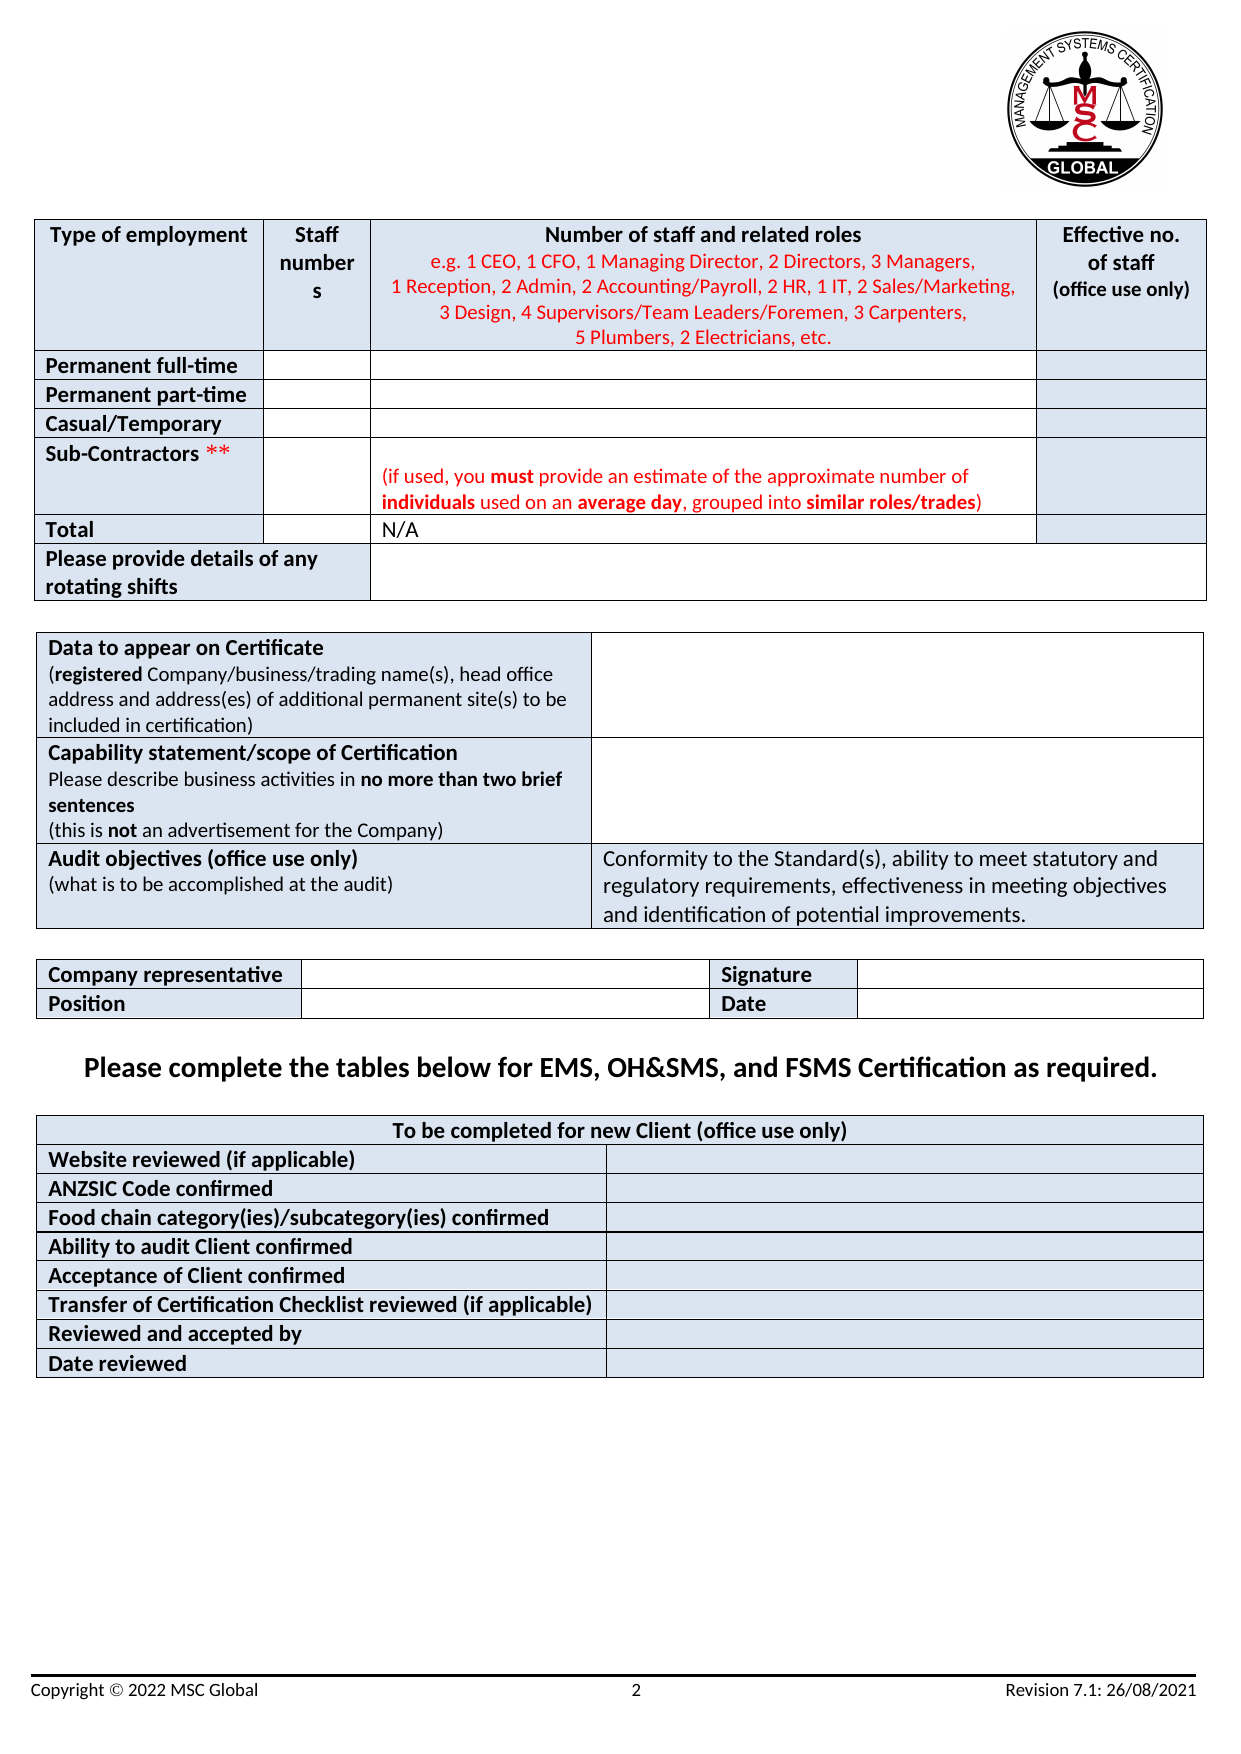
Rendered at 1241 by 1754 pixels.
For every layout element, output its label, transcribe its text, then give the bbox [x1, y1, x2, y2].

table_cell [607, 1203, 1203, 1231]
table_header Data to appear on Certificate (registered Company/business/trading name(s), head office address and address(es) of additional permanent site(s) to be included in certification) [37, 633, 591, 737]
table_header [592, 633, 1203, 737]
table_cell [607, 1291, 1203, 1318]
table_cell [371, 409, 1036, 437]
table_cell [302, 989, 709, 1017]
table_cell Permanent full-time [35, 351, 263, 379]
table_cell [371, 544, 1206, 600]
table_cell [607, 1174, 1203, 1202]
table_cell Audit objectives (office use only) (what is to be accomplished at the audit) [37, 844, 591, 928]
table_cell [1037, 380, 1206, 408]
table_cell [264, 515, 370, 543]
table_cell Casual/Temporary [35, 409, 263, 437]
table_cell [607, 1261, 1203, 1289]
table_cell Sub-Contractors ** [35, 438, 263, 514]
table_cell [371, 380, 1036, 408]
text Please complete the tables below for EMS, OH&SMS, and FSMS Certification as required. [16, 1049, 1226, 1084]
table_header [302, 960, 709, 988]
table_cell Food chain category(ies)/subcategory(ies) confirmed [37, 1203, 606, 1231]
table_cell [607, 1233, 1203, 1260]
picture [1005, 29, 1165, 189]
table_header [858, 960, 1203, 988]
table_cell Acceptance of Client confirmed [37, 1261, 606, 1289]
table_cell Conformity to the Standard(s), ability to meet statutory and regulatory requirements, effectiveness in meeting objectives and identification of potential improvements. [592, 844, 1203, 928]
table_cell [264, 351, 370, 379]
table_cell Ability to audit Client confirmed [37, 1233, 606, 1260]
table_cell Transfer of Certification Checklist reviewed (if applicable) [37, 1291, 606, 1318]
table_cell [607, 1145, 1203, 1173]
table_cell Website reviewed (if applicable) [37, 1145, 606, 1173]
table_cell [371, 351, 1036, 379]
table_cell [264, 380, 370, 408]
table_cell Date [710, 989, 857, 1017]
table_header Number of staff and related roles e.g. 1 CEO, 1 CFO, 1 Managing Director, 2 Directors, 3 Managers, 1 Reception, 2 Admin, 2 Accounting/Payroll, 2 HR, 1 IT, 2 Sales/Marketing, 3 Design, 4 Supervisors/Team Leaders/Foremen, 3 Carpenters, 5 Plumbers, 2 Electricians, etc. [371, 220, 1036, 350]
table_header Type of employment [35, 220, 263, 350]
table_cell Please provide details of any rotating shifts [35, 544, 370, 600]
table_cell Permanent part-time [35, 380, 263, 408]
table_header Effective no. of staff (office use only) [1037, 220, 1206, 350]
table_cell [858, 989, 1203, 1017]
table_cell Position [37, 989, 301, 1017]
table_header Signature [710, 960, 857, 988]
table_cell [1037, 351, 1206, 379]
table_header Company representative [37, 960, 301, 988]
table_cell ANZSIC Code confirmed [37, 1174, 606, 1202]
table_header Staff numbers [264, 220, 370, 350]
table_cell Reviewed and accepted by [37, 1320, 606, 1348]
table_header To be completed for new Client (office use only) [37, 1116, 1203, 1144]
table_cell [264, 409, 370, 437]
table_cell [1037, 409, 1206, 437]
table_cell [607, 1320, 1203, 1348]
table_cell Capability statement/scope of Certification Please describe business activities in no more than two brief sentences (this is not an advertisement for the Company) [37, 738, 591, 843]
table_cell Date reviewed [37, 1349, 606, 1377]
table_cell [607, 1349, 1203, 1377]
table_cell (if used, you must provide an estimate of the approximate number of individuals used on an average day, grouped into similar roles/trades) [371, 438, 1036, 514]
table_cell N/A [371, 515, 1036, 543]
table_cell Total [35, 515, 263, 543]
table_cell [1037, 515, 1206, 543]
table_cell [264, 438, 370, 514]
table_cell [592, 738, 1203, 843]
table_cell [1037, 438, 1206, 514]
